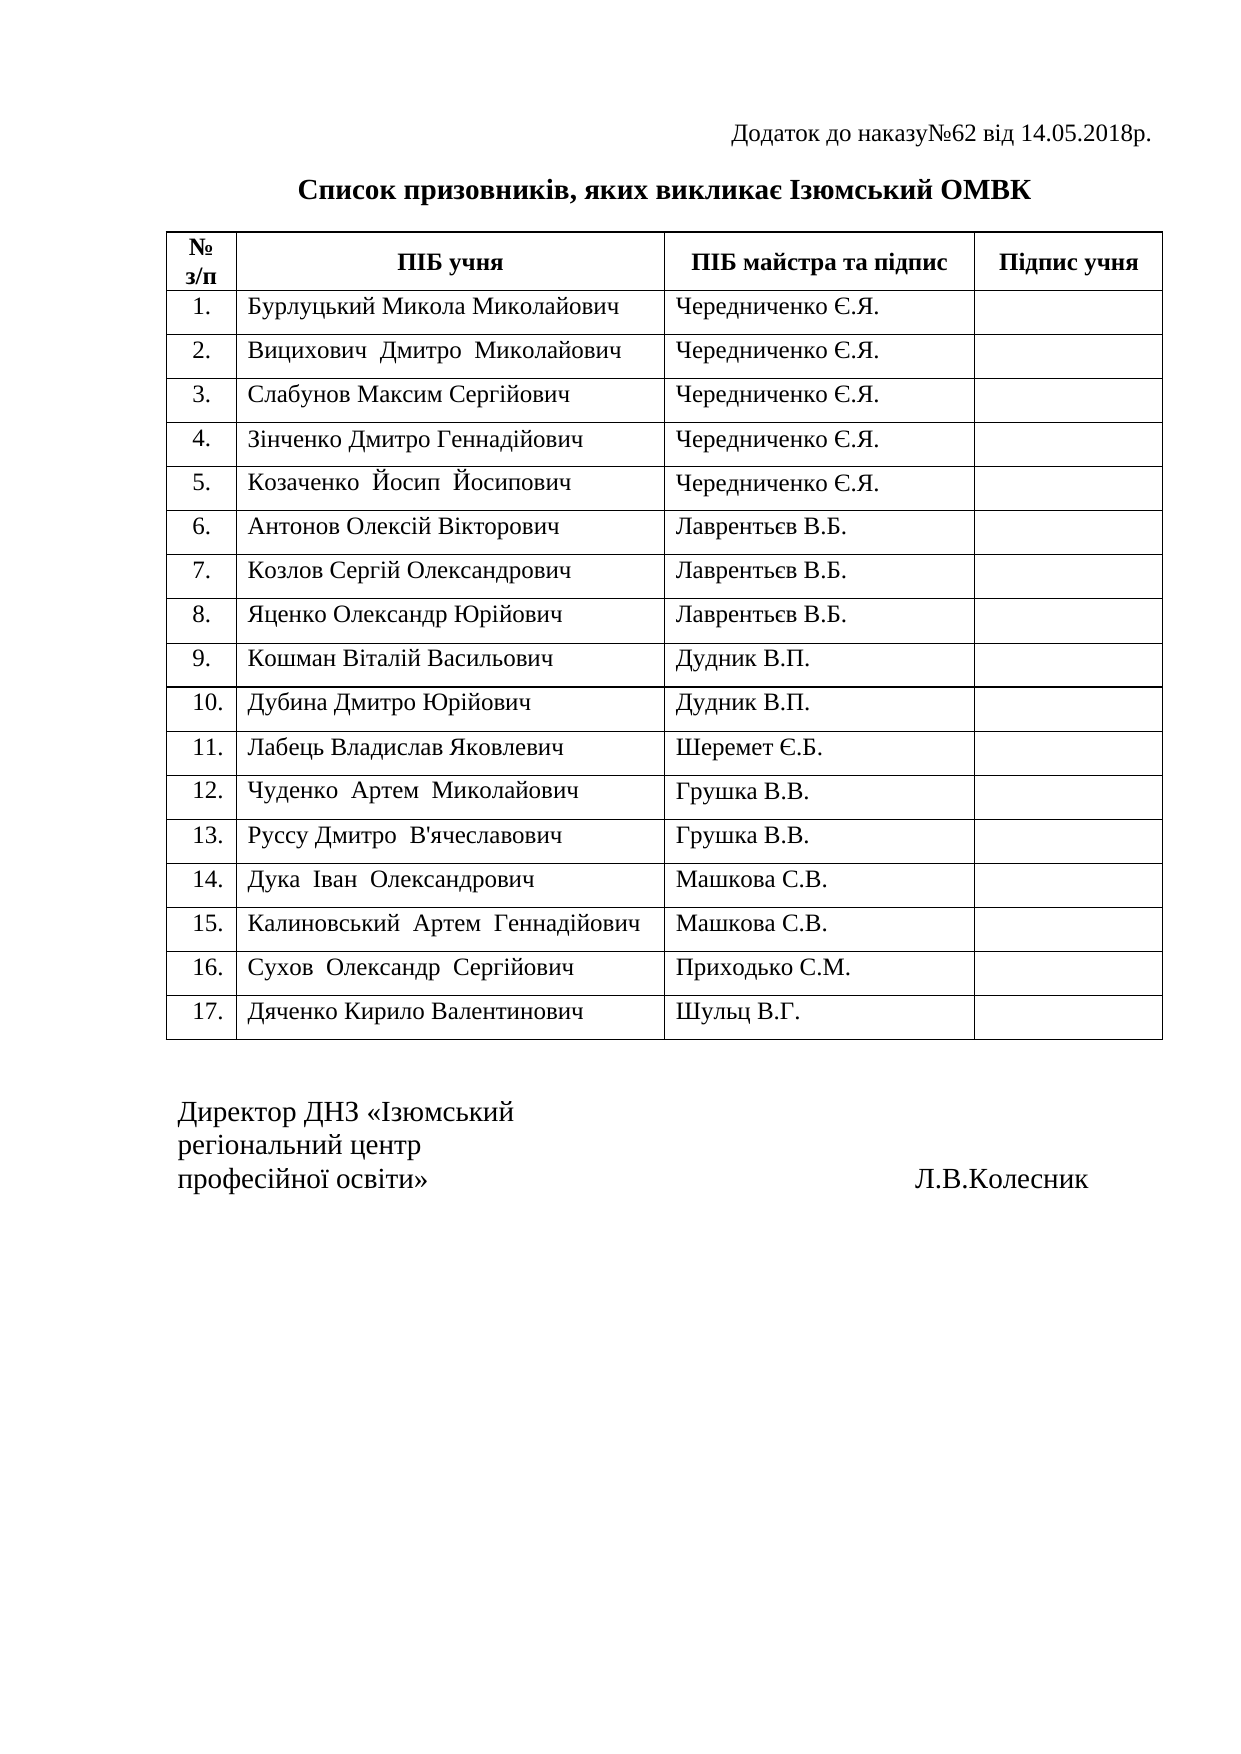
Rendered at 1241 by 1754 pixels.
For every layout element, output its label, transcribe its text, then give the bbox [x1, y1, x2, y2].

table_header № з/п [167, 233, 236, 290]
table_cell Зінченко Дмитро Геннадійович [237, 423, 664, 466]
table_cell [167, 952, 236, 995]
table_cell [975, 644, 1162, 686]
table_cell Дудник В.П. [665, 644, 974, 686]
table_cell [167, 555, 236, 598]
table_cell [975, 335, 1162, 378]
table_cell [167, 291, 236, 334]
table_cell Козлов Сергій Олександрович [237, 555, 664, 598]
text регіональний центр [177, 1127, 1152, 1161]
table_cell Чередниченко Є.Я. [665, 291, 974, 334]
table_cell Лаврентьєв В.Б. [665, 555, 974, 598]
table_cell Машкова С.В. [665, 908, 974, 951]
table_cell Руссу Дмитро В'ячеславович [237, 820, 664, 863]
table_cell [167, 864, 236, 907]
table_cell [975, 555, 1162, 598]
table_cell Приходько С.М. [665, 952, 974, 995]
table_cell [167, 335, 236, 378]
table_cell [975, 820, 1162, 863]
table_cell Дука Іван Олександрович [237, 864, 664, 907]
table_cell Калиновський Артем Геннадійович [237, 908, 664, 951]
table_cell [975, 732, 1162, 774]
table_cell [975, 379, 1162, 422]
table_cell [975, 908, 1162, 951]
table_cell [167, 908, 236, 951]
table_cell [975, 688, 1162, 731]
table_cell Чередниченко Є.Я. [665, 423, 974, 466]
table_cell Кошман Віталій Васильович [237, 644, 664, 686]
table_cell Грушка В.В. [665, 776, 974, 819]
table_cell Лаврентьєв В.Б. [665, 511, 974, 554]
table_cell [975, 291, 1162, 334]
table_cell [167, 423, 236, 466]
table_cell Вицихович Дмитро Миколайович [237, 335, 664, 378]
table_cell [167, 379, 236, 422]
table_cell Шеремет Є.Б. [665, 732, 974, 774]
table_header ПІБ майстра та підпис [665, 233, 974, 290]
table_cell Машкова С.В. [665, 864, 974, 907]
text Директор ДНЗ «Ізюмський [177, 1094, 1152, 1127]
table_cell [975, 511, 1162, 554]
table_cell Антонов Олексій Вікторович [237, 511, 664, 554]
table_cell [167, 732, 236, 774]
table_cell [167, 996, 236, 1039]
table_cell [167, 776, 236, 819]
text професійної освіти» Л.В.Колесник [177, 1161, 1152, 1194]
table_cell [975, 996, 1162, 1039]
table_cell Грушка В.В. [665, 820, 974, 863]
table_cell [975, 952, 1162, 995]
table_cell Слабунов Максим Сергійович [237, 379, 664, 422]
table_cell Дубина Дмитро Юрійович [237, 688, 664, 731]
table_cell Козаченко Йосип Йосипович [237, 467, 664, 510]
table_cell Дяченко Кирило Валентинович [237, 996, 664, 1039]
table_cell [975, 776, 1162, 819]
table_cell [975, 423, 1162, 466]
table_cell Бурлуцький Микола Миколайович [237, 291, 664, 334]
table_cell [975, 467, 1162, 510]
text Список призовників, яких викликає Ізюмський ОМВК [177, 172, 1152, 206]
table_cell Чередниченко Є.Я. [665, 379, 974, 422]
table_cell [975, 599, 1162, 642]
table_cell Сухов Олександр Сергійович [237, 952, 664, 995]
table_header Підпис учня [975, 233, 1162, 290]
table_header ПІБ учня [237, 233, 664, 290]
table_cell [167, 644, 236, 686]
table_cell Дудник В.П. [665, 688, 974, 731]
table_cell Чуденко Артем Миколайович [237, 776, 664, 819]
table_cell [167, 688, 236, 731]
table_cell [167, 467, 236, 510]
table_cell [167, 820, 236, 863]
table_cell [975, 864, 1162, 907]
table_cell [167, 599, 236, 642]
table_cell Чередниченко Є.Я. [665, 335, 974, 378]
table_cell Лаврентьєв В.Б. [665, 599, 974, 642]
text Додаток до наказу№62 від 14.05.2018р. [177, 118, 1152, 147]
table_cell Яценко Олександр Юрійович [237, 599, 664, 642]
table_cell [167, 511, 236, 554]
table_cell Чередниченко Є.Я. [665, 467, 974, 510]
table_cell Лабець Владислав Яковлевич [237, 732, 664, 774]
table_cell Шульц В.Г. [665, 996, 974, 1039]
